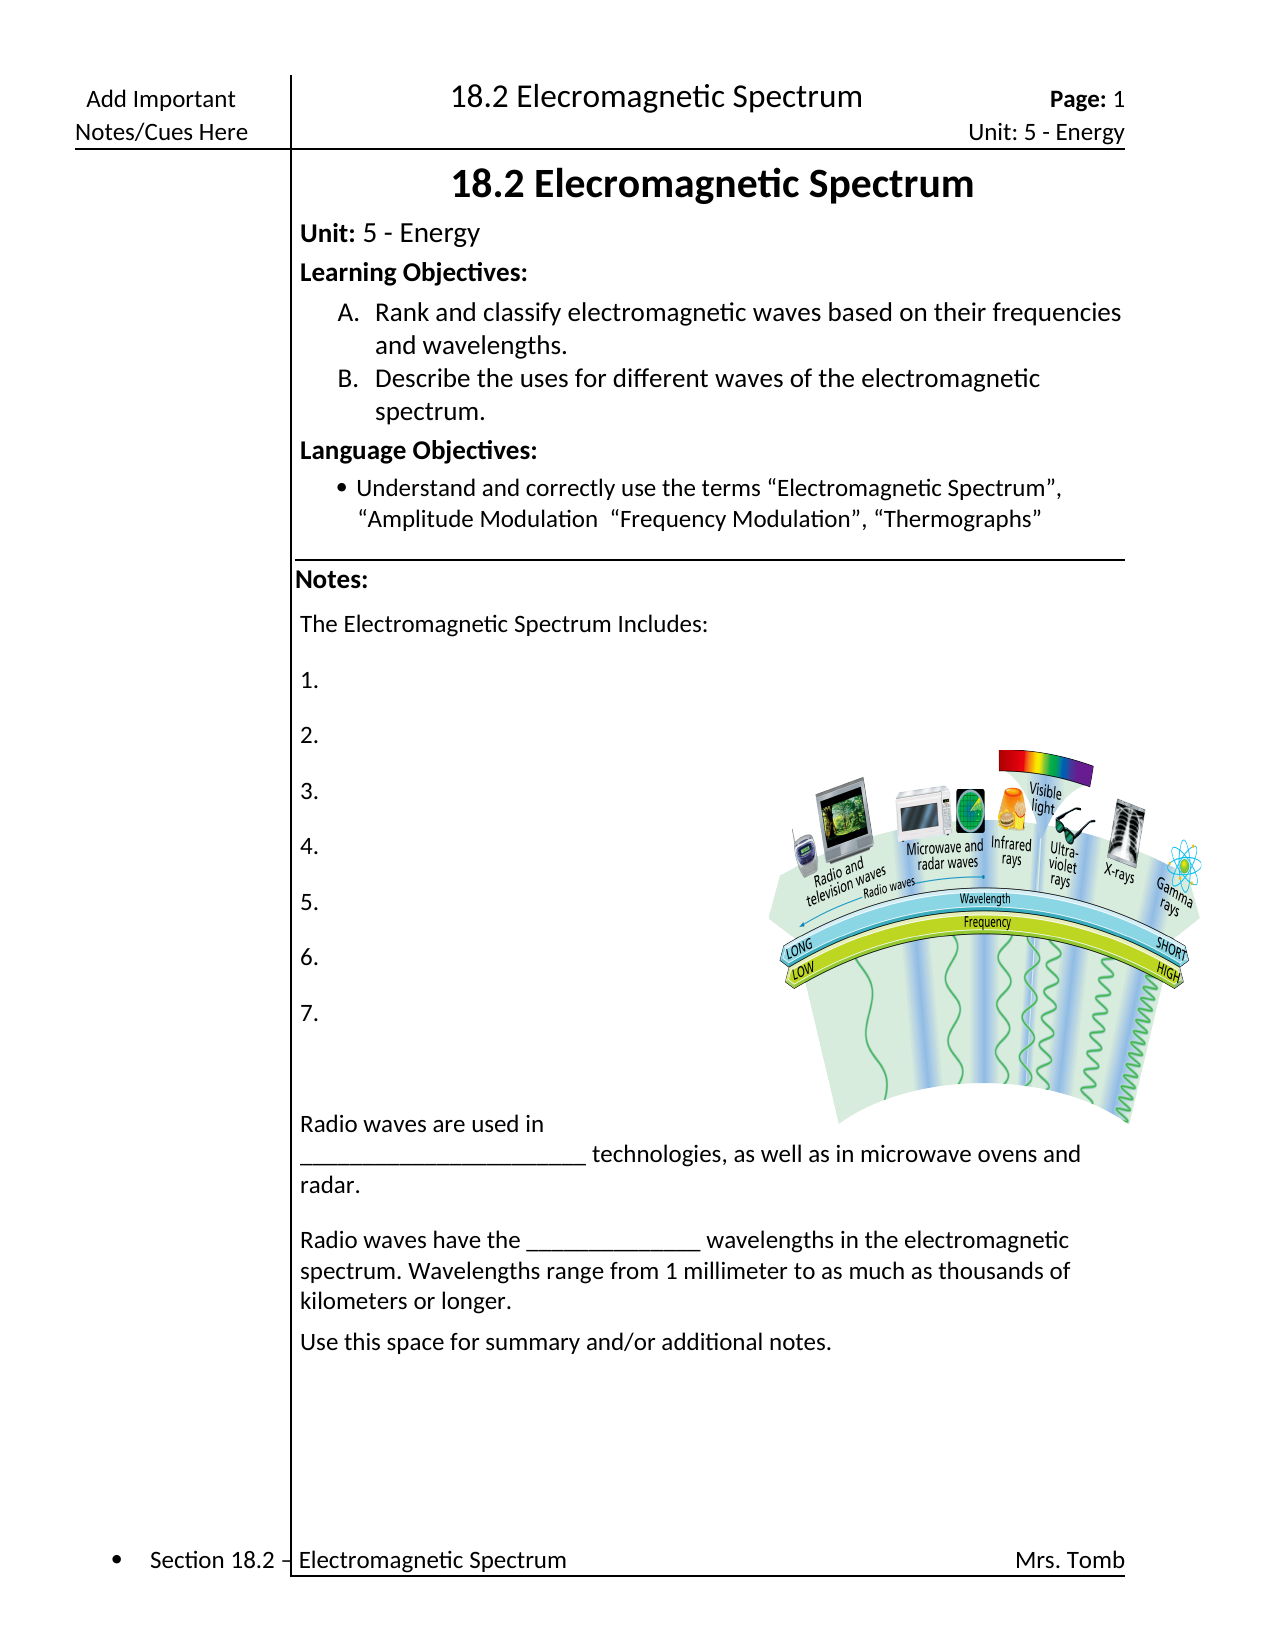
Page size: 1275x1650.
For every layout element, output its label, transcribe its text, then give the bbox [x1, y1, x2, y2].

text Unit: 5 - Energy [300, 214, 1125, 249]
subtitle Notes: [295, 561, 1125, 596]
list Understand and correctly use the terms “Electromagnetic Spectrum”, “Amplitude Modulation “Frequency Modulation”, “Thermographs” [337, 472, 1125, 533]
text 6. [300, 941, 768, 972]
text 4. [300, 830, 768, 861]
subtitle Learning Objectives: [300, 256, 1125, 289]
text 7. [300, 997, 768, 1027]
title 18.2 Elecromagnetic Spectrum [300, 157, 1125, 207]
text Radio waves have the ______________ wavelengths in the electromagnetic spectrum. Wavelengths range from 1 millimeter to as much as thousands of kilometers or longer. [300, 1224, 1125, 1316]
subtitle Language Objectives: [300, 433, 1125, 466]
text 2. [300, 719, 1125, 750]
text 5. [300, 886, 768, 916]
text Radio waves are used in _______________________ technologies, as well as in microwave ovens and radar. [300, 1108, 1125, 1199]
picture [768, 750, 1202, 1125]
text 3. [300, 775, 768, 805]
text The Electromagnetic Spectrum Includes: [300, 608, 1125, 639]
list Describe the uses for different waves of the electromagnetic spectrum. [337, 361, 1125, 427]
text 1. [300, 664, 1125, 694]
list Rank and classify electromagnetic waves based on their frequencies and wavelengths. [337, 295, 1125, 361]
